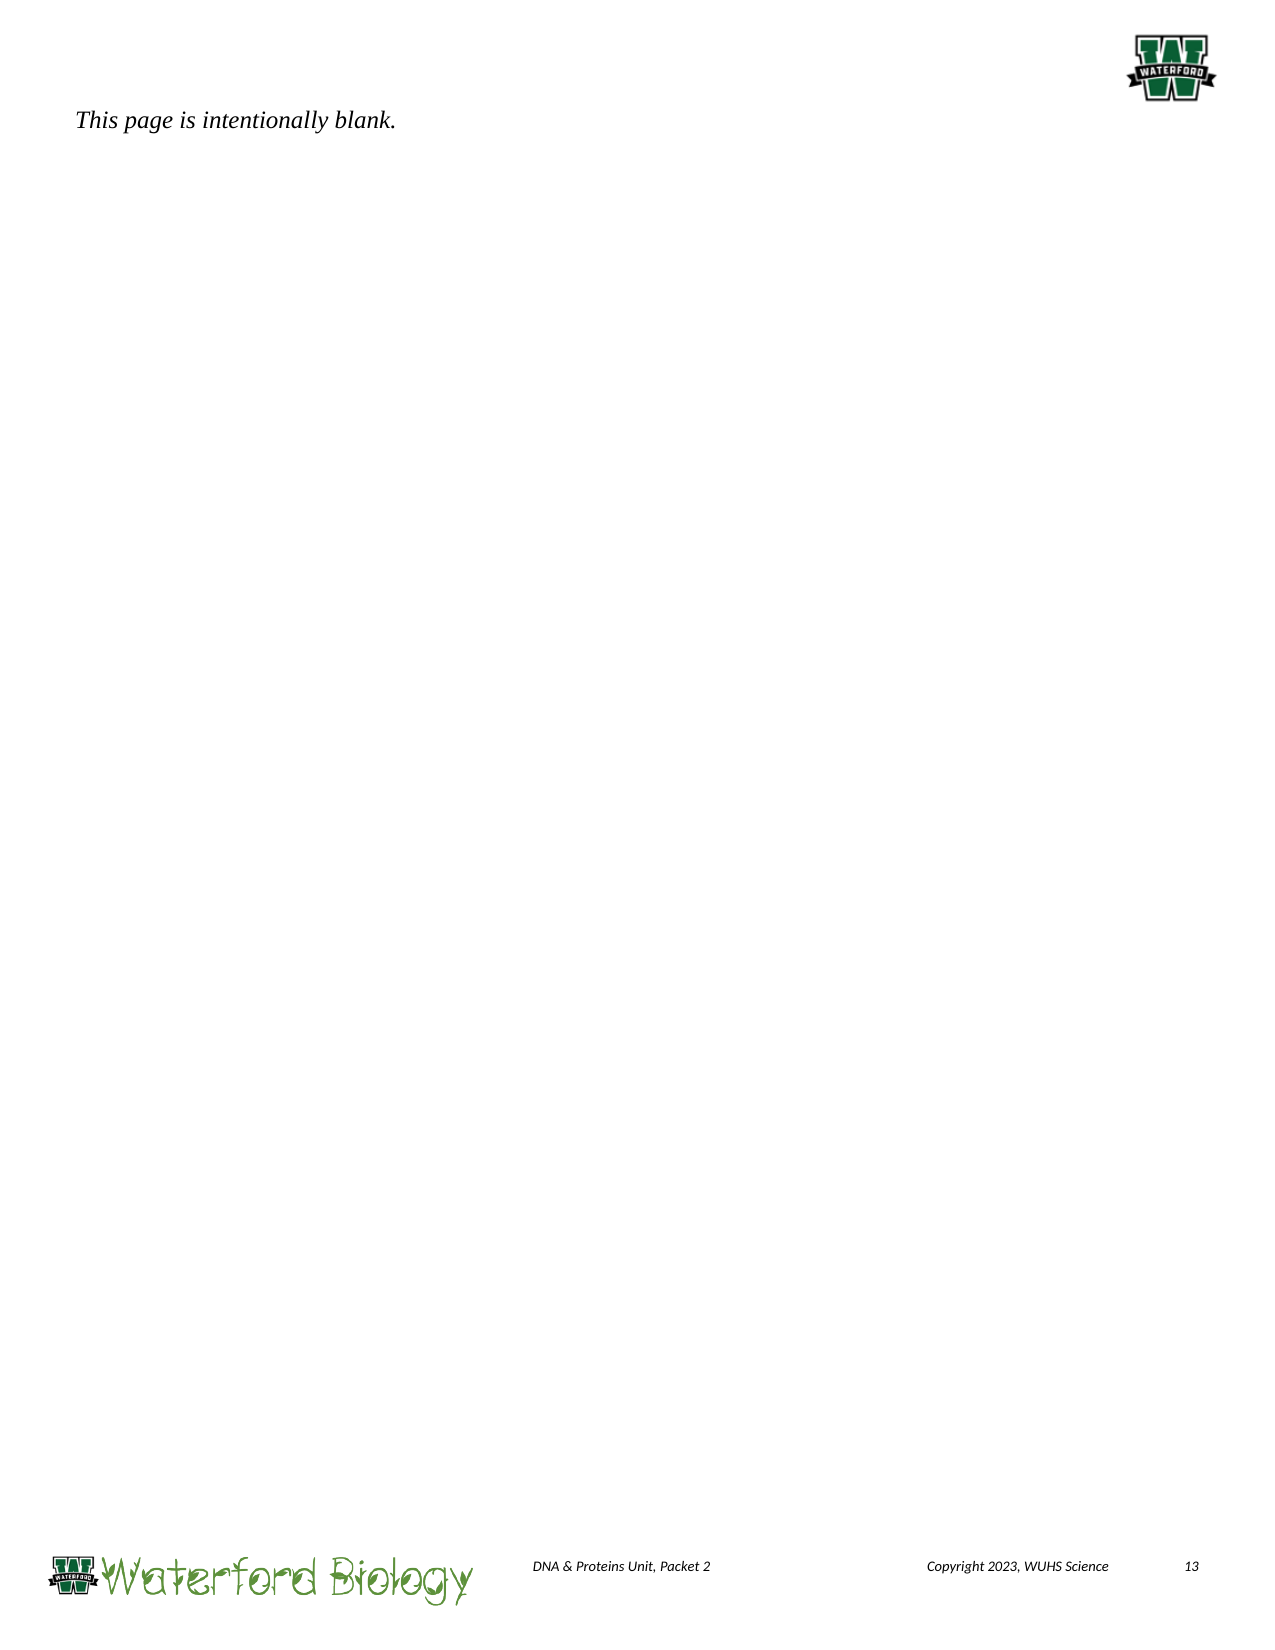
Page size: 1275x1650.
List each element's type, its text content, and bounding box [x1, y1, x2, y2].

picture [1121, 29, 1221, 106]
picture [40, 1550, 479, 1612]
text This page is intentionally blank. [75, 106, 1200, 134]
